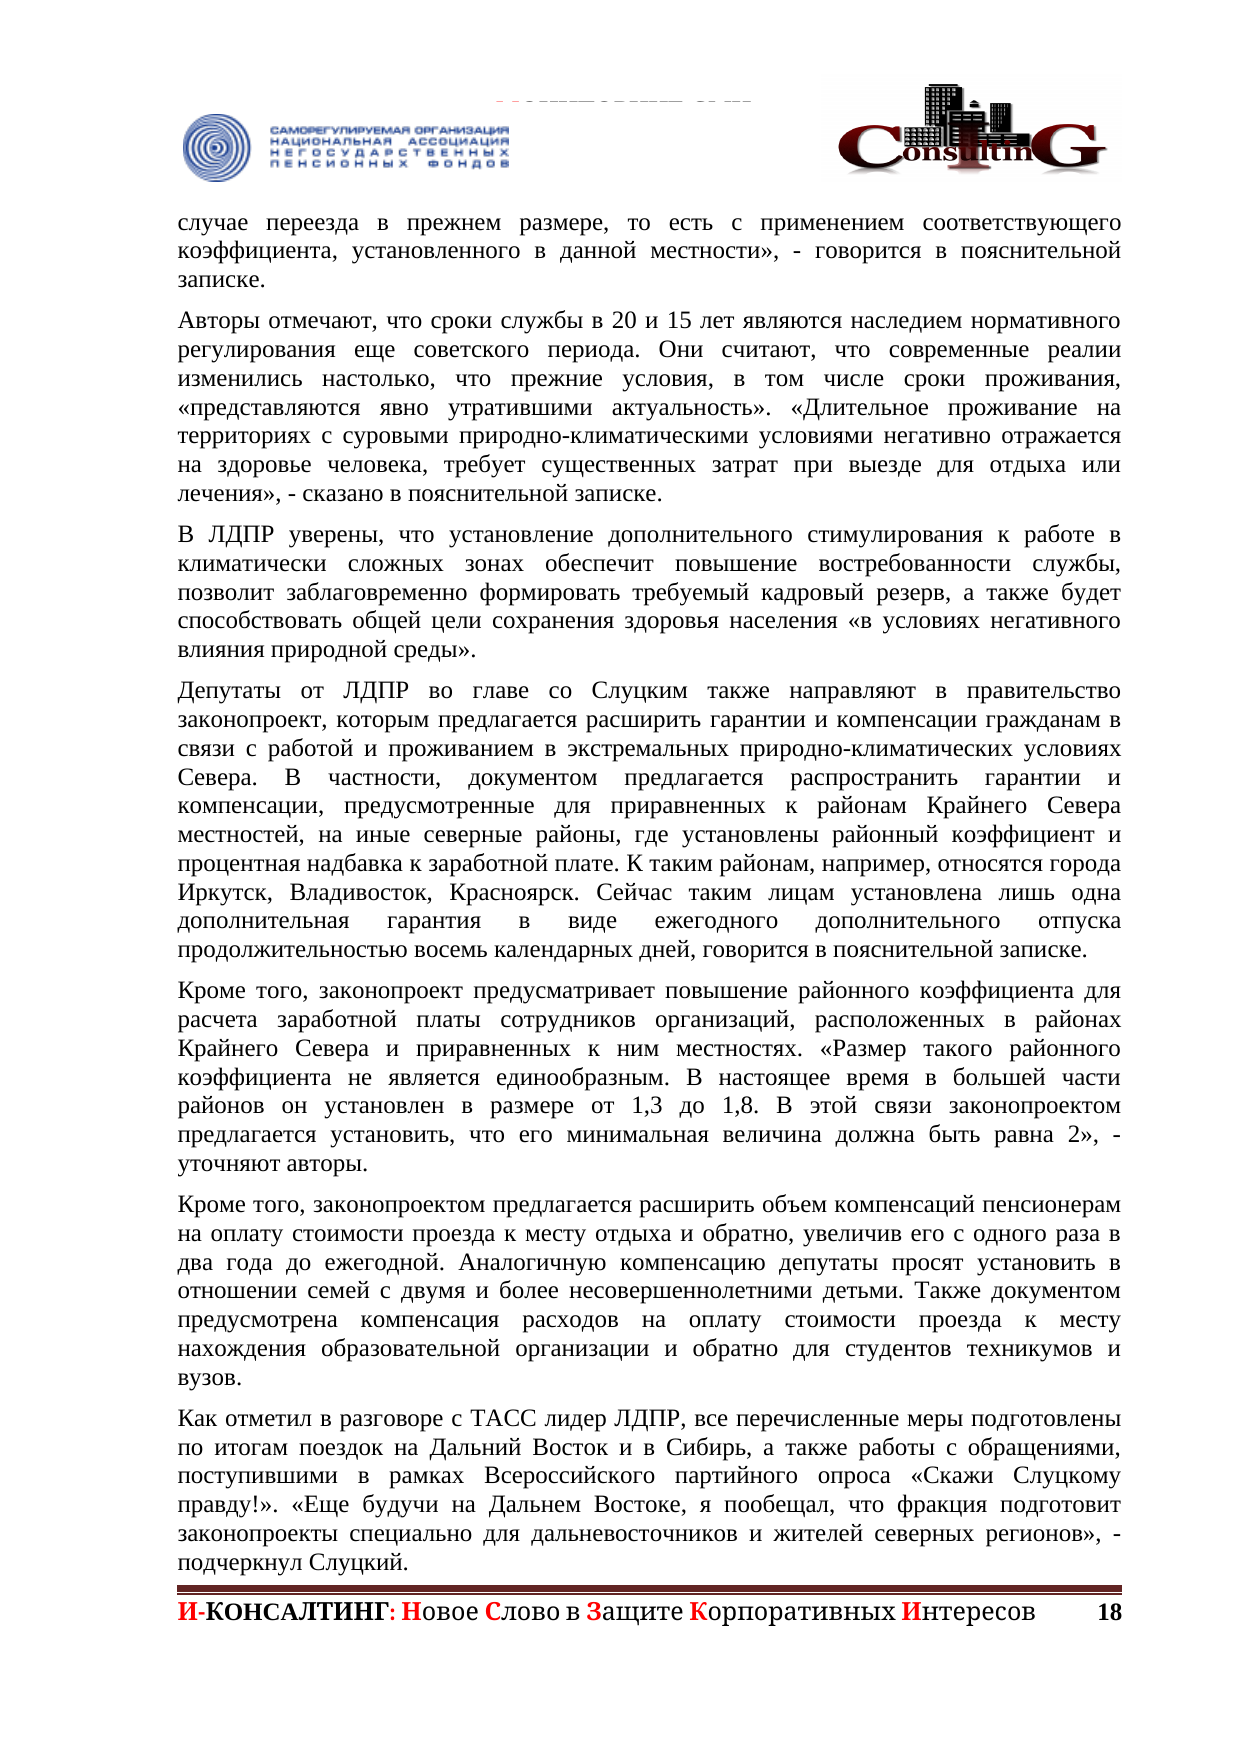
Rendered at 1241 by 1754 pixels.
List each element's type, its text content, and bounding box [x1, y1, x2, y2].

text В ЛДПР уверены, что установление дополнительного стимулирования к работе в климатически сложных зонах обеспечит повышение востребованности службы, позволит заблаговременно формировать требуемый кадровый резерв, а также будет способствовать общей цели сохранения здоровья населения «в условиях негативного влияния природной среды». [177, 519, 1122, 663]
text Как отметил в разговоре с ТАСС лидер ЛДПР, все перечисленные меры подготовлены по итогам поездок на Дальний Восток и в Сибирь, а также работы с обращениями, поступившими в рамках Всероссийского партийного опроса «Скажи Слуцкому правду!». «Еще будучи на Дальнем Востоке, я пообещал, что фракция подготовит законопроекты специально для дальневосточников и жителей северных регионов», - подчеркнул Слуцкий. [177, 1403, 1122, 1576]
text Кроме того, законопроектом предлагается расширить объем компенсаций пенсионерам на оплату стоимости проезда к месту отдыха и обратно, увеличив его с одного раза в два года до ежегодной. Аналогичную компенсацию депутаты просят установить в отношении семей с двумя и более несовершеннолетними детьми. Также документом предусмотрена компенсация расходов на оплату стоимости проезда к месту нахождения образовательной организации и обратно для студентов техникумов и вузов. [177, 1189, 1122, 1391]
picture [183, 114, 509, 182]
picture [821, 73, 1122, 182]
text Кроме того, законопроект предусматривает повышение районного коэффициента для расчета заработной платы сотрудников организаций, расположенных в районах Крайнего Севера и приравненных к ним местностях. «Размер такого районного коэффициента не является единообразным. В настоящее время в большей части районов он установлен в размере от 1,3 до 1,8. В этой связи законопроектом предлагается установить, что его минимальная величина должна быть равна 2», - уточняют авторы. [177, 976, 1122, 1177]
text Авторы отмечают, что сроки службы в 20 и 15 лет являются наследием нормативного регулирования еще советского периода. Они считают, что современные реалии изменились настолько, что прежние условия, в том числе сроки проживания, «представляются явно утратившими актуальность». «Длительное проживание на территориях с суровыми природно-климатическими условиями негативно отражается на здоровье человека, требует существенных затрат при выезде для отдыха или лечения», - сказано в пояснительной записке. [177, 306, 1122, 507]
text Депутаты от ЛДПР во главе со Слуцким также направляют в правительство законопроект, которым предлагается расширить гарантии и компенсации гражданам в связи с работой и проживанием в экстремальных природно-климатических условиях Севера. В частности, документом предлагается распространить гарантии и компенсации, предусмотренные для приравненных к районам Крайнего Севера местностей, на иные северные районы, где установлены районный коэффициент и процентная надбавка к заработной плате. К таким районам, например, относятся города Иркутск, Владивосток, Красноярск. Сейчас таким лицам установлена лишь одна дополнительная гарантия в виде ежегодного дополнительного отпуска продолжительностью восемь календарных дней, говорится в пояснительной записке. [177, 676, 1122, 963]
